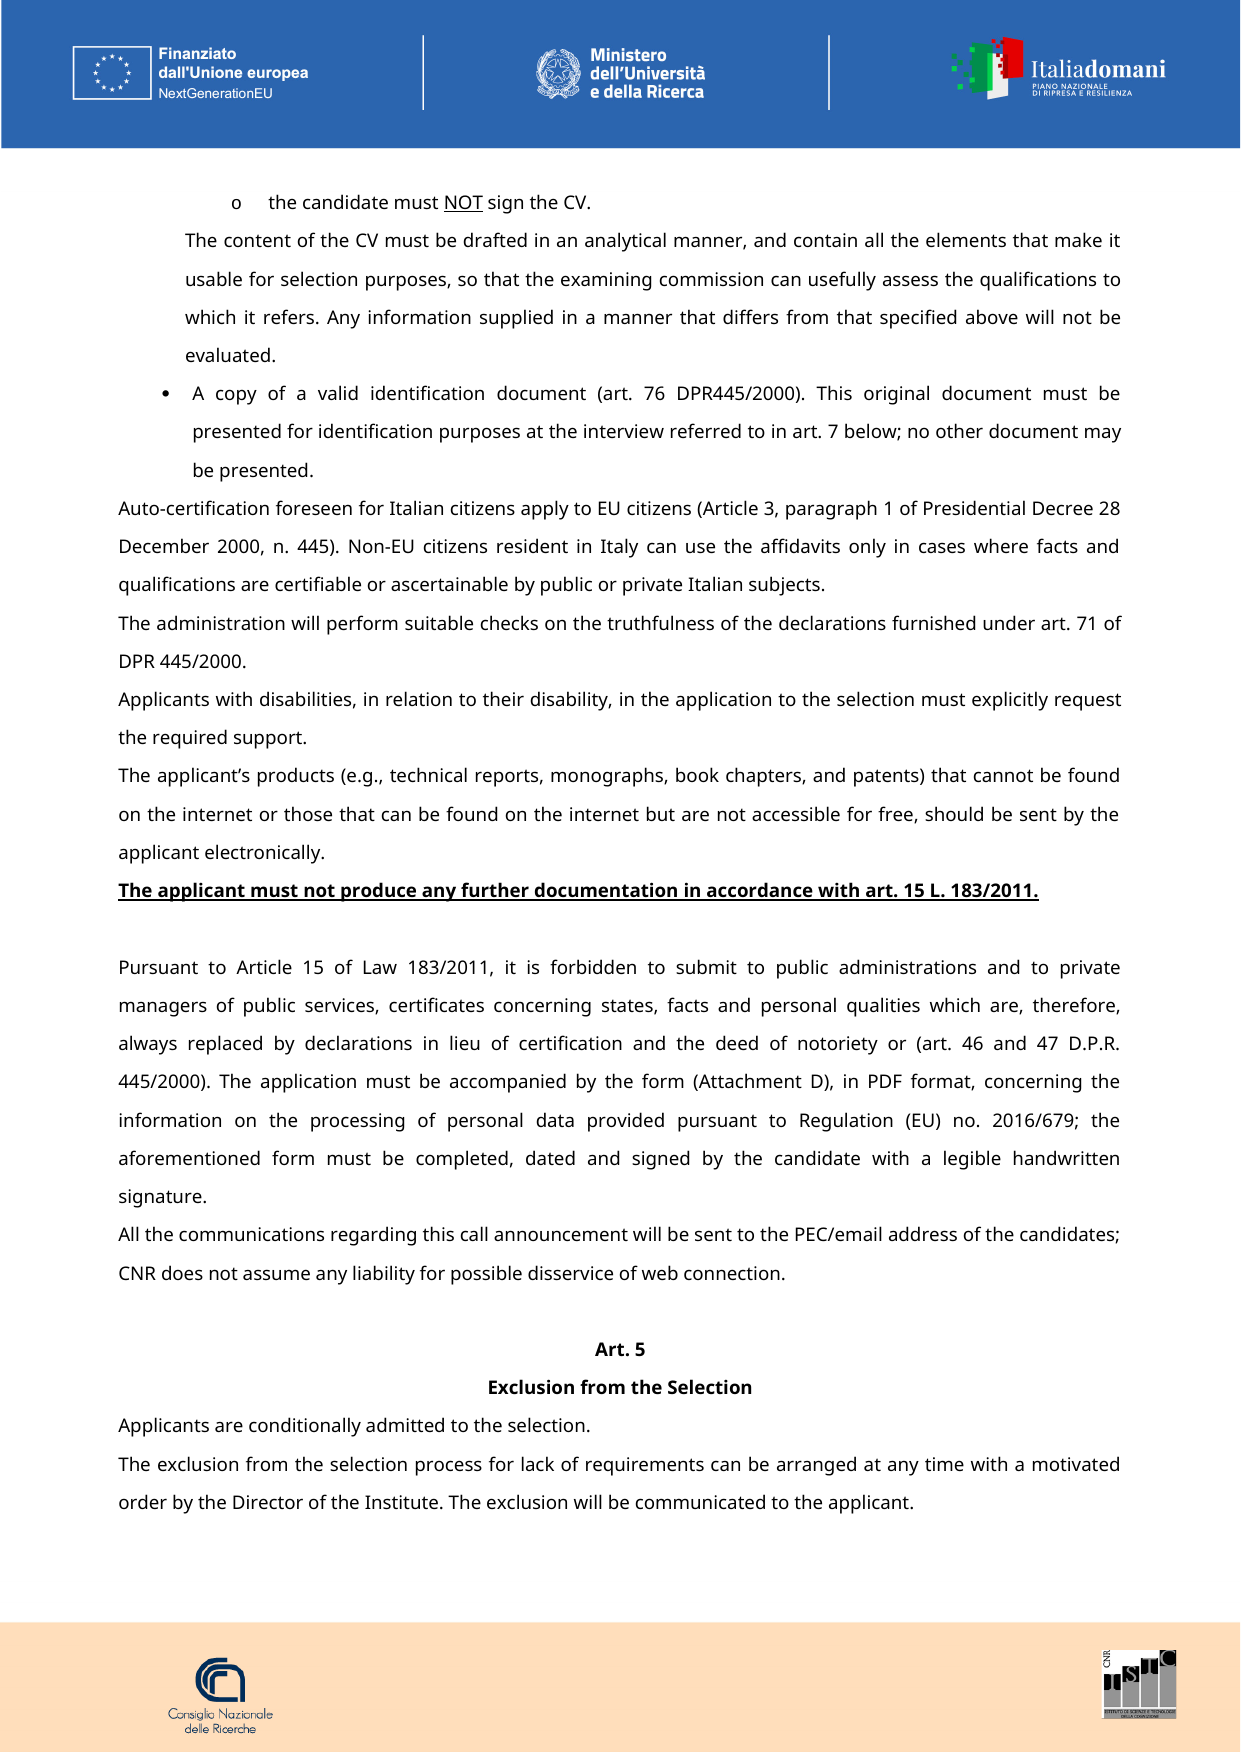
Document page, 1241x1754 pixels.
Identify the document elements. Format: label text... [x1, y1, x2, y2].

text Art. 5 Exclusion from the Selection [118, 1336, 1122, 1400]
text Auto-certification foreseen for Italian citizens apply to EU citizens (Article 3, paragraph 1 of Presidential Decree 28 December 2000, n. 445). Non-EU citizens resident in Italy can use the affidavits only in cases where facts and qualifications are certifiable or ascertainable by public or private Italian subjects. [118, 495, 1122, 597]
list A copy of a valid identification document (art. 76 DPR445/2000). This original document must be presented for identification purposes at the interview referred to in art. 7 below; no other document may be presented. [162, 381, 1122, 482]
picture [1, 0, 1241, 192]
text The content of the CV must be drafted in an analytical manner, and contain all the elements that make it usable for selection purposes, so that the examining commission can usefully assess the qualifications to which it refers. Any information supplied in a manner that differs from that specified above will not be evaluated. [185, 228, 1122, 368]
text The applicant’s products (e.g., technical reports, monographs, book chapters, and patents) that cannot be found on the internet or those that can be found on the internet but are not accessible for free, should be sent by the applicant electronically. [118, 763, 1122, 865]
text Applicants with disabilities, in relation to their disability, in the application to the selection must explicitly request the required support. [118, 686, 1122, 750]
text Applicants are conditionally admitted to the selection. [118, 1413, 1122, 1438]
text The applicant must not produce any further documentation in accordance with art. 15 L. 183/2011. [118, 877, 1122, 903]
text All the communications regarding this call announcement will be sent to the PEC/email address of the candidates; CNR does not assume any liability for possible disservice of web connection. [118, 1222, 1122, 1285]
text The exclusion from the selection process for lack of requirements can be arranged at any time with a motivated order by the Director of the Institute. The exclusion will be communicated to the applicant. [118, 1451, 1122, 1515]
text Pursuant to Article 15 of Law 183/2011, it is forbidden to submit to public administrations and to private managers of public services, certificates concerning states, facts and personal qualities which are, therefore, always replaced by declarations in lieu of certification and the deed of notoriety or (art. 46 and 47 D.P.R. 445/2000). The application must be accompanied by the form (Attachment D), in PDF format, concerning the information on the processing of personal data provided pursuant to Regulation (EU) no. 2016/679; the aforementioned form must be completed, dated and signed by the candidate with a legible handwritten signature. [118, 954, 1122, 1209]
text The administration will perform suitable checks on the truthfulness of the declarations furnished under art. 71 of DPR 445/2000. [118, 610, 1122, 674]
list the candidate must NOT sign the CV. [231, 189, 1122, 215]
picture [0, 1560, 1241, 1752]
